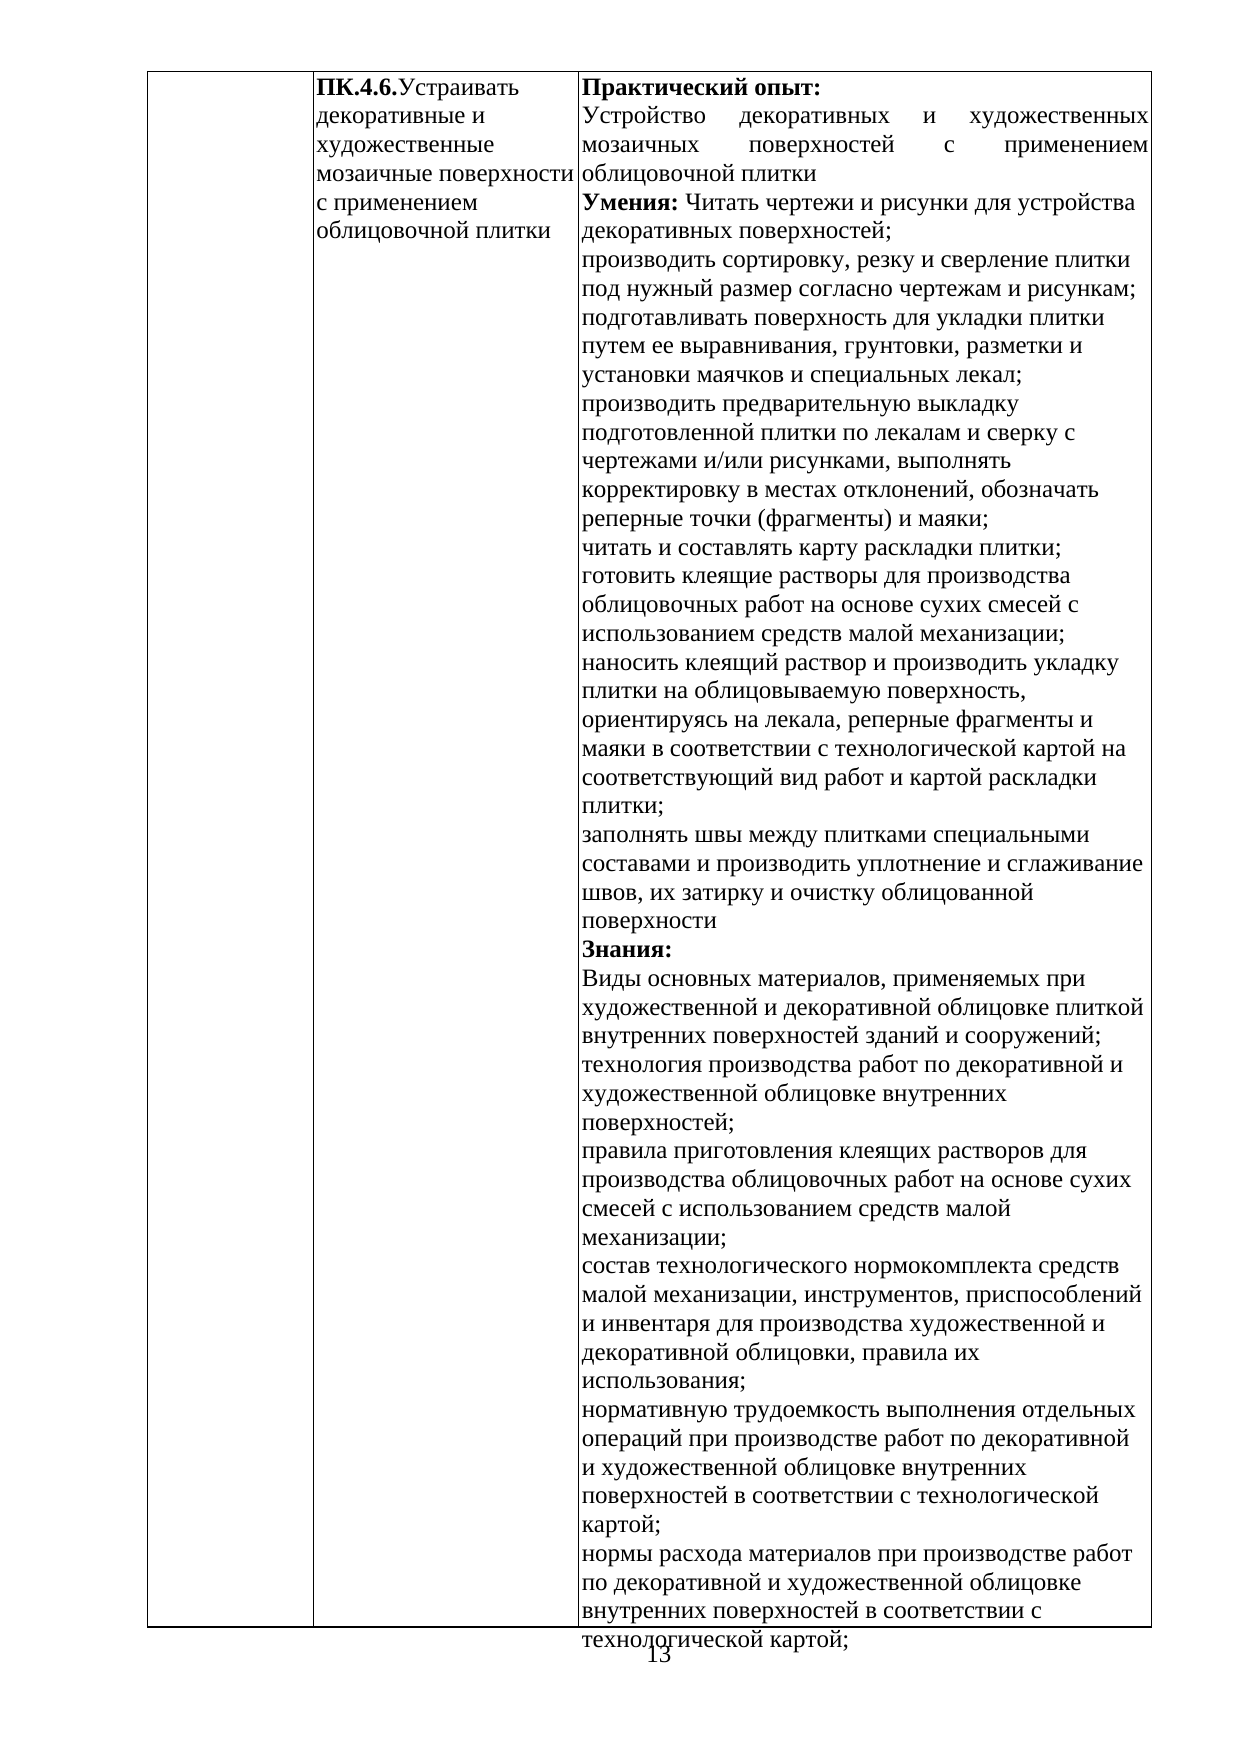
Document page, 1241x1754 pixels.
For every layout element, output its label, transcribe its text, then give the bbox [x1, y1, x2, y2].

table_cell ПК.4.6.Устраивать декоративные и художественные мозаичные поверхности с применением облицовочной плитки [314, 72, 578, 1626]
table_cell Практический опыт: Устройство декоративных и художественных мозаичных поверхностей с применением облицовочной плитки Умения: Читать чертежи и рисунки для устройства декоративных поверхностей; производить сортировку, резку и сверление плитки под нужный размер согласно чертежам и рисункам; подготавливать поверхность для укладки плитки путем ее выравнивания, грунтовки, разметки и установки маячков и специальных лекал; производить предварительную выкладку подготовленной плитки по лекалам и сверку с чертежами и/или рисунками, выполнять корректировку в местах отклонений, обозначать реперные точки (фрагменты) и маяки; читать и составлять карту раскладки плитки; готовить клеящие растворы для производства облицовочных работ на основе сухих смесей с использованием средств малой механизации; наносить клеящий раствор и производить укладку плитки на облицовываемую поверхность, ориентируясь на лекала, реперные фрагменты и маяки в соответствии с технологической картой на соответствующий вид работ и картой раскладки плитки; заполнять швы между плитками специальными составами и производить уплотнение и сглаживание швов, их затирку и очистку облицованной поверхности Знания: Виды основных материалов, применяемых при художественной и декоративной облицовке плиткой внутренних поверхностей зданий и сооружений; технология производства работ по декоративной и художественной облицовке внутренних поверхностей; правила приготовления клеящих растворов для производства облицовочных работ на основе сухих смесей с использованием средств малой механизации; состав технологического нормокомплекта средств малой механизации, инструментов, приспособлений и инвентаря для производства художественной и декоративной облицовки, правила их использования; нормативную трудоемкость выполнения отдельных операций при производстве работ по декоративной и художественной облицовке внутренних поверхностей в соответствии с технологической картой; нормы расхода материалов при производстве работ по декоративной и художественной облицовке внутренних поверхностей в соответствии с технологической картой; правила техники безопасности; правила электробезопасности; правила противопожарной безопасности [579, 72, 1151, 1626]
